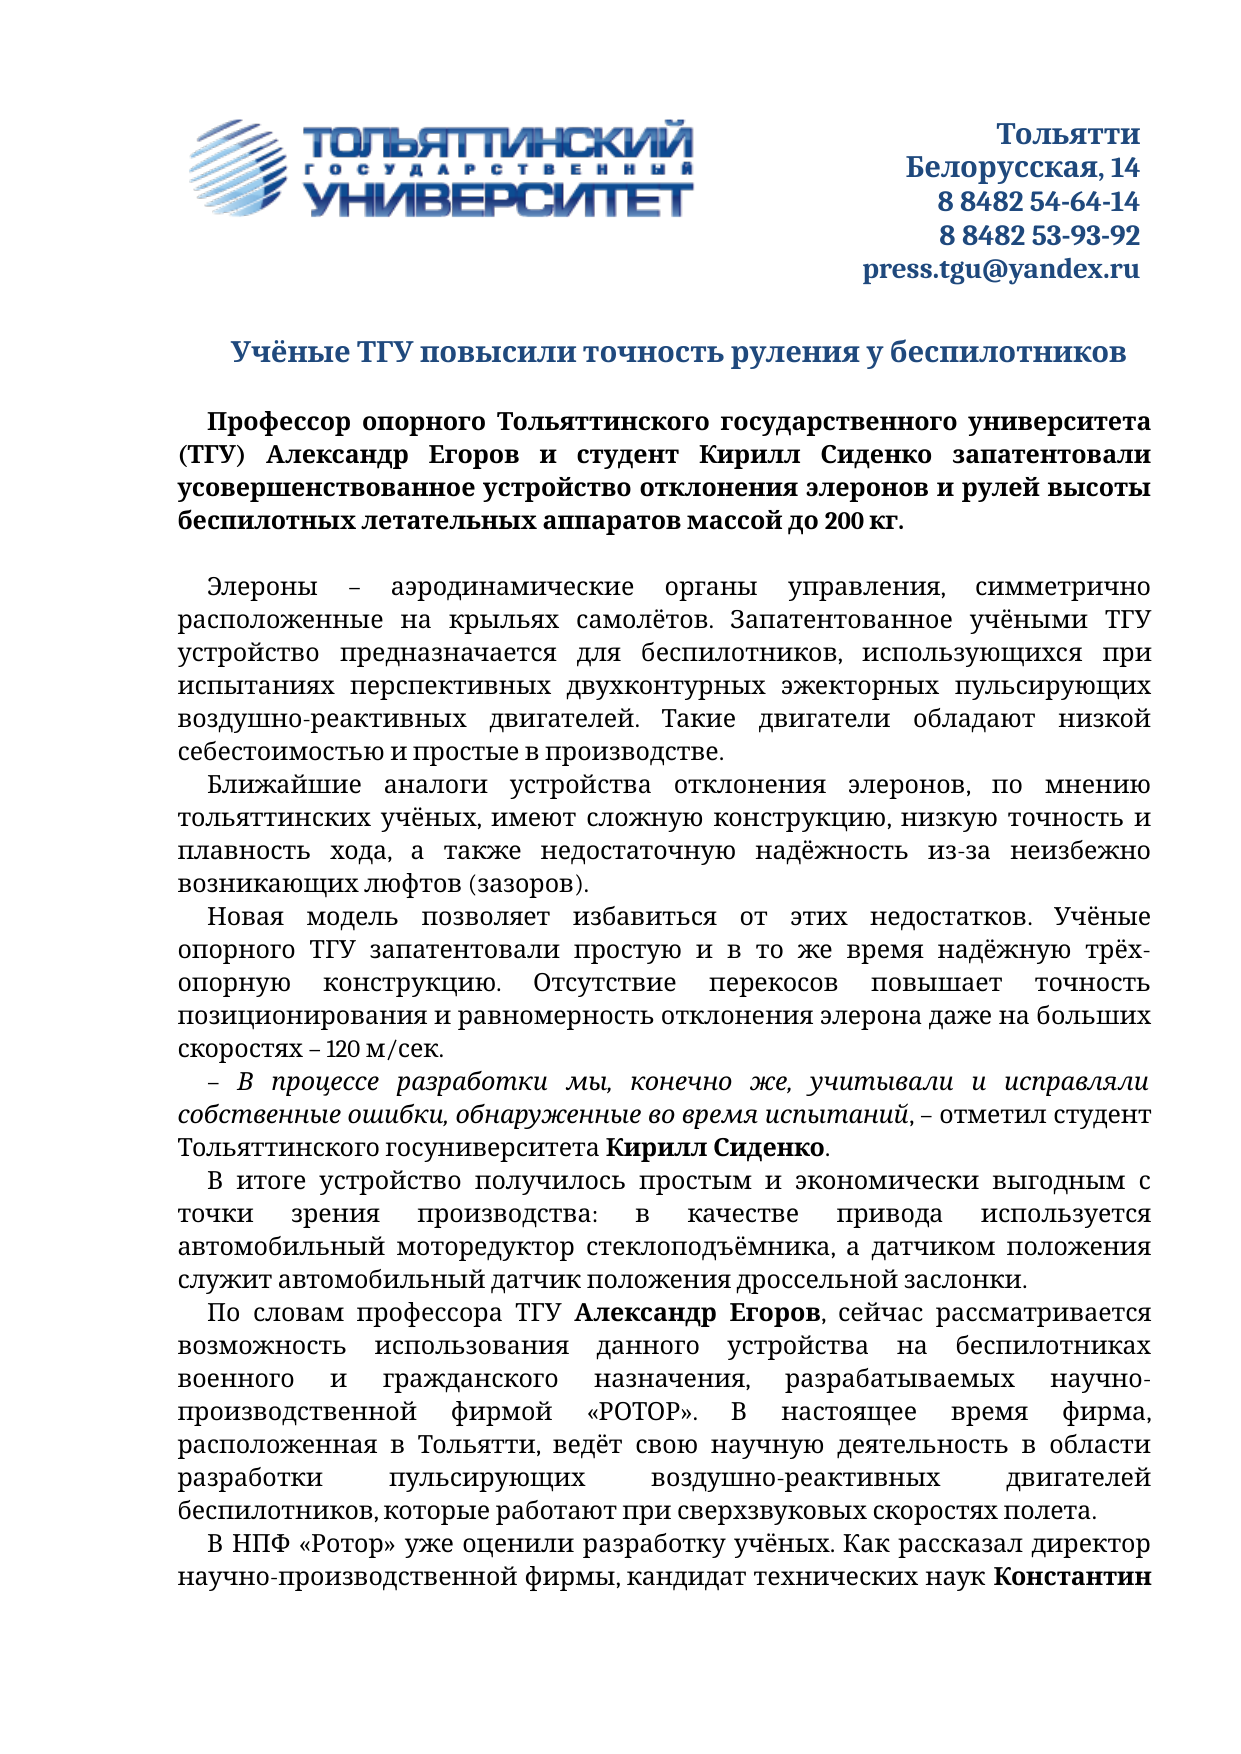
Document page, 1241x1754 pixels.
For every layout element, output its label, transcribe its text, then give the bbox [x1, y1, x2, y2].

text Ближайшие аналоги устройства отклонения элеронов, по мнению тольяттинских учёных, имеют сложную конструкцию, низкую точность и плавность хода, а также недостаточную надёжность из-за неизбежно возникающих люфтов (зазоров). [177, 771, 1152, 899]
table_header Тольятти Белорусская, 14 8 8482 54-64-14 8 8482 53-93-92 press.tgu@yandex.ru [709, 118, 1152, 286]
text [177, 1530, 1152, 1592]
picture [188, 118, 695, 219]
text В итоге устройство получилось простым и экономически выгодным с точки зрения производства: в качестве привода используется автомобильный моторедуктор стеклоподъёмника, а датчиком положения служит автомобильный датчик положения дроссельной заслонки. [177, 1167, 1152, 1295]
text Элероны – аэродинамические органы управления, симметрично расположенные на крыльях самолётов. Запатентованное учёными ТГУ устройство предназначается для беспилотников, использующихся при испытаниях перспективных двухконтурных эжекторных пульсирующих воздушно-реактивных двигателей. Такие двигатели обладают низкой себестоимостью и простые в производстве. [177, 573, 1152, 767]
text Учёные ТГУ повысили точность руления у беспилотников [177, 336, 1152, 369]
text По словам профессора ТГУ Александр Егоров, сейчас рассматривается возможность использования данного устройства на беспилотниках военного и гражданского назначения, разрабатываемых научно-производственной фирмой «РОТОР». В настоящее время фирма, расположенная в Тольятти, ведёт свою научную деятельность в области разработки пульсирующих воздушно-реактивных двигателей беспилотников, которые работают при сверхзвуковых скоростях полета. [177, 1299, 1152, 1526]
text – В процессе разработки мы, конечно же, учитывали и исправляли собственные ошибки, обнаруженные во время испытаний, – отметил студент Тольяттинского госуниверситета Кирилл Сиденко. [177, 1068, 1152, 1163]
table_header [177, 118, 709, 286]
text Профессор опорного Тольяттинского государственного университета (ТГУ) Александр Егоров и студент Кирилл Сиденко запатентовали усовершенствованное устройство отклонения элеронов и рулей высоты беспилотных летательных аппаратов массой до 200 кг. [177, 408, 1152, 535]
text Новая модель позволяет избавиться от этих недостатков. Учёные опорного ТГУ запатентовали простую и в то же время надёжную трёх-опорную конструкцию. Отсутствие перекосов повышает точность позиционирования и равномерность отклонения элерона даже на больших скоростях – 120 м/сек. [177, 903, 1152, 1064]
